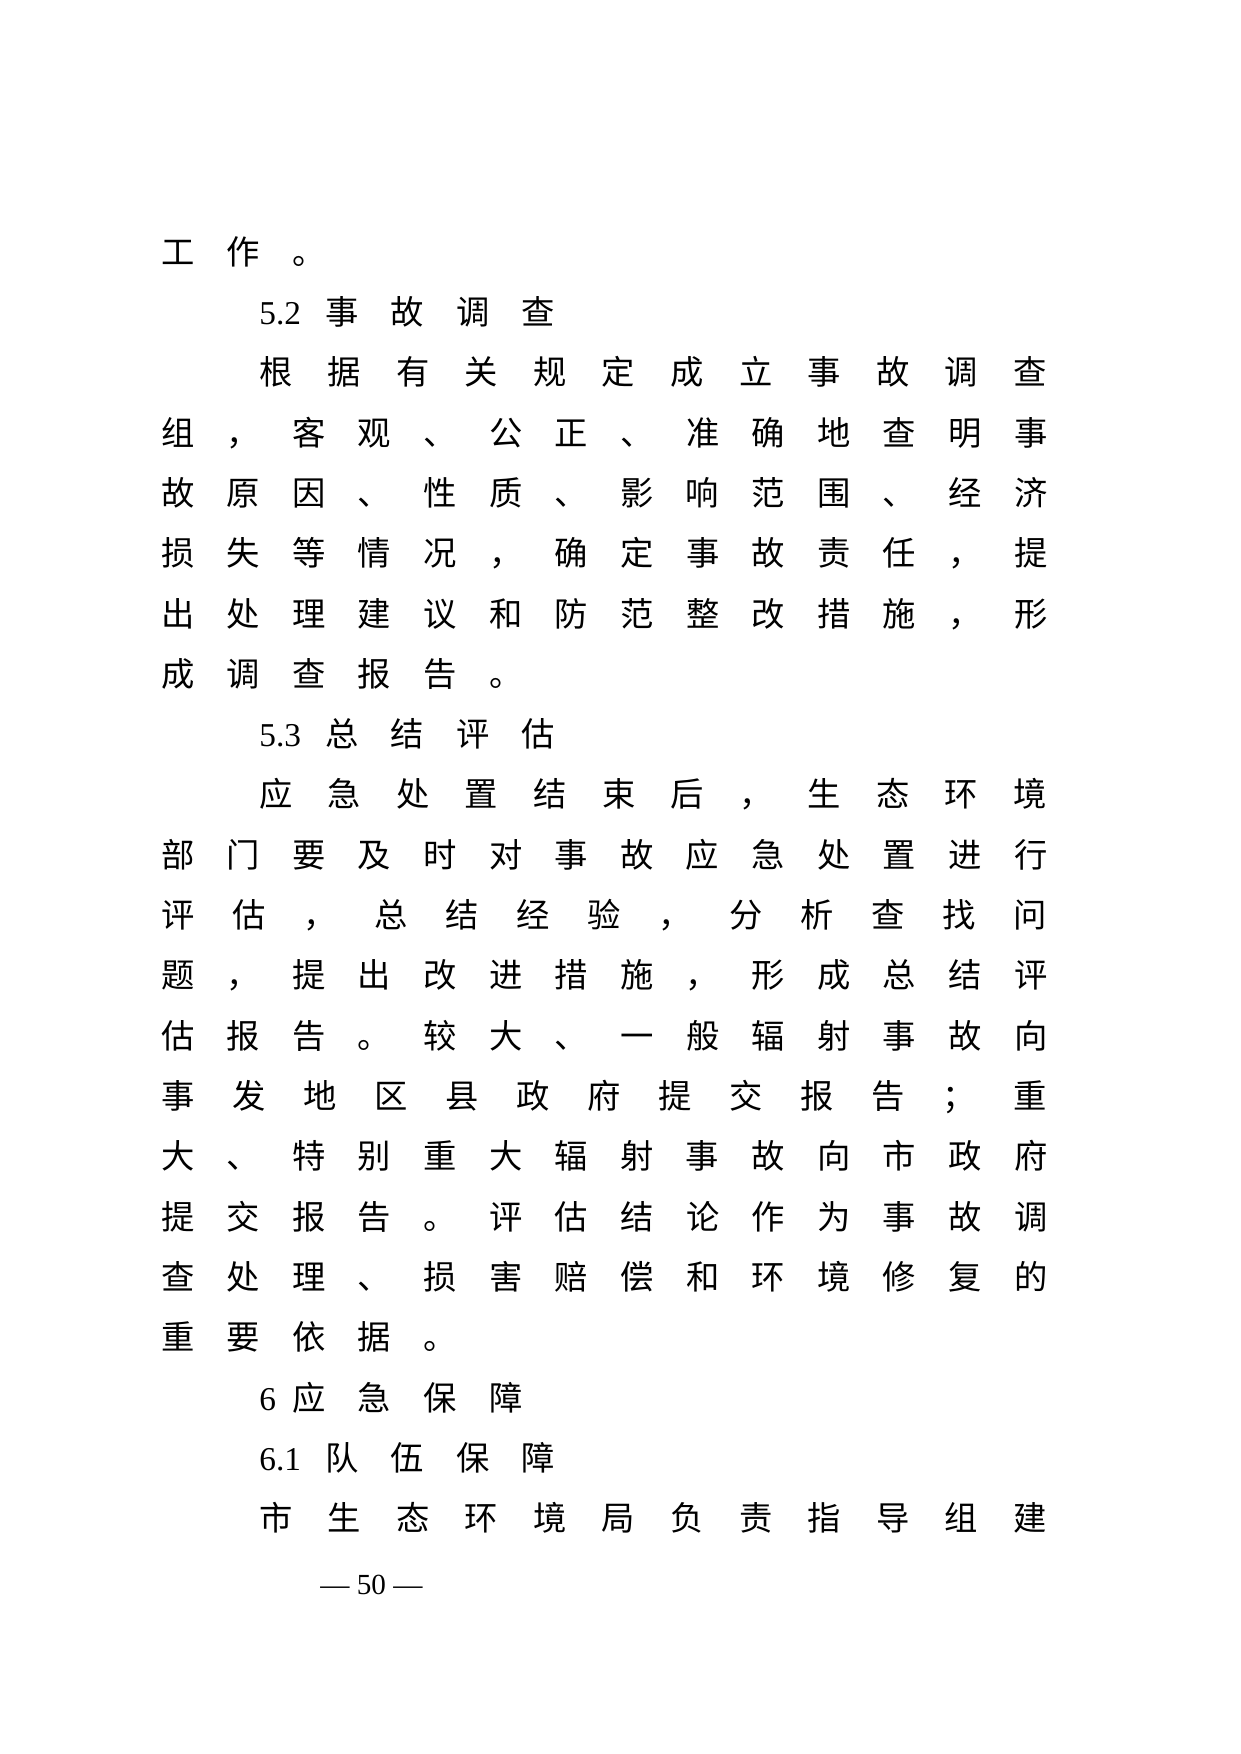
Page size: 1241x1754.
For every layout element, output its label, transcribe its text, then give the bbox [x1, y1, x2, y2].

text 应急处置结束后，生态环境部门要及时对事故应急处置进行评估，总结经验，分析查找问题，提出改进措施，形成总结评估报告。较大、一般辐射事故向事发地区县政府提交报告；重大、特别重大辐射事故向市政府提交报告。评估结论作为事故调查处理、损害赔偿和环境修复的重要依据。 [161, 762, 1079, 1365]
text 6.1 队伍保障 [161, 1426, 1079, 1486]
text 5.2 事故调查 [161, 280, 1079, 340]
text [161, 1486, 1079, 1546]
text 根据有关规定成立事故调查组，客观、公正、准确地查明事故原因、性质、影响范围、经济损失等情况，确定事故责任，提出处理建议和防范整改措施，形成调查报告。 [161, 340, 1079, 702]
text 5.3 总结评估 [161, 702, 1079, 762]
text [161, 219, 1079, 280]
text 6 应急保障 [161, 1365, 1079, 1426]
